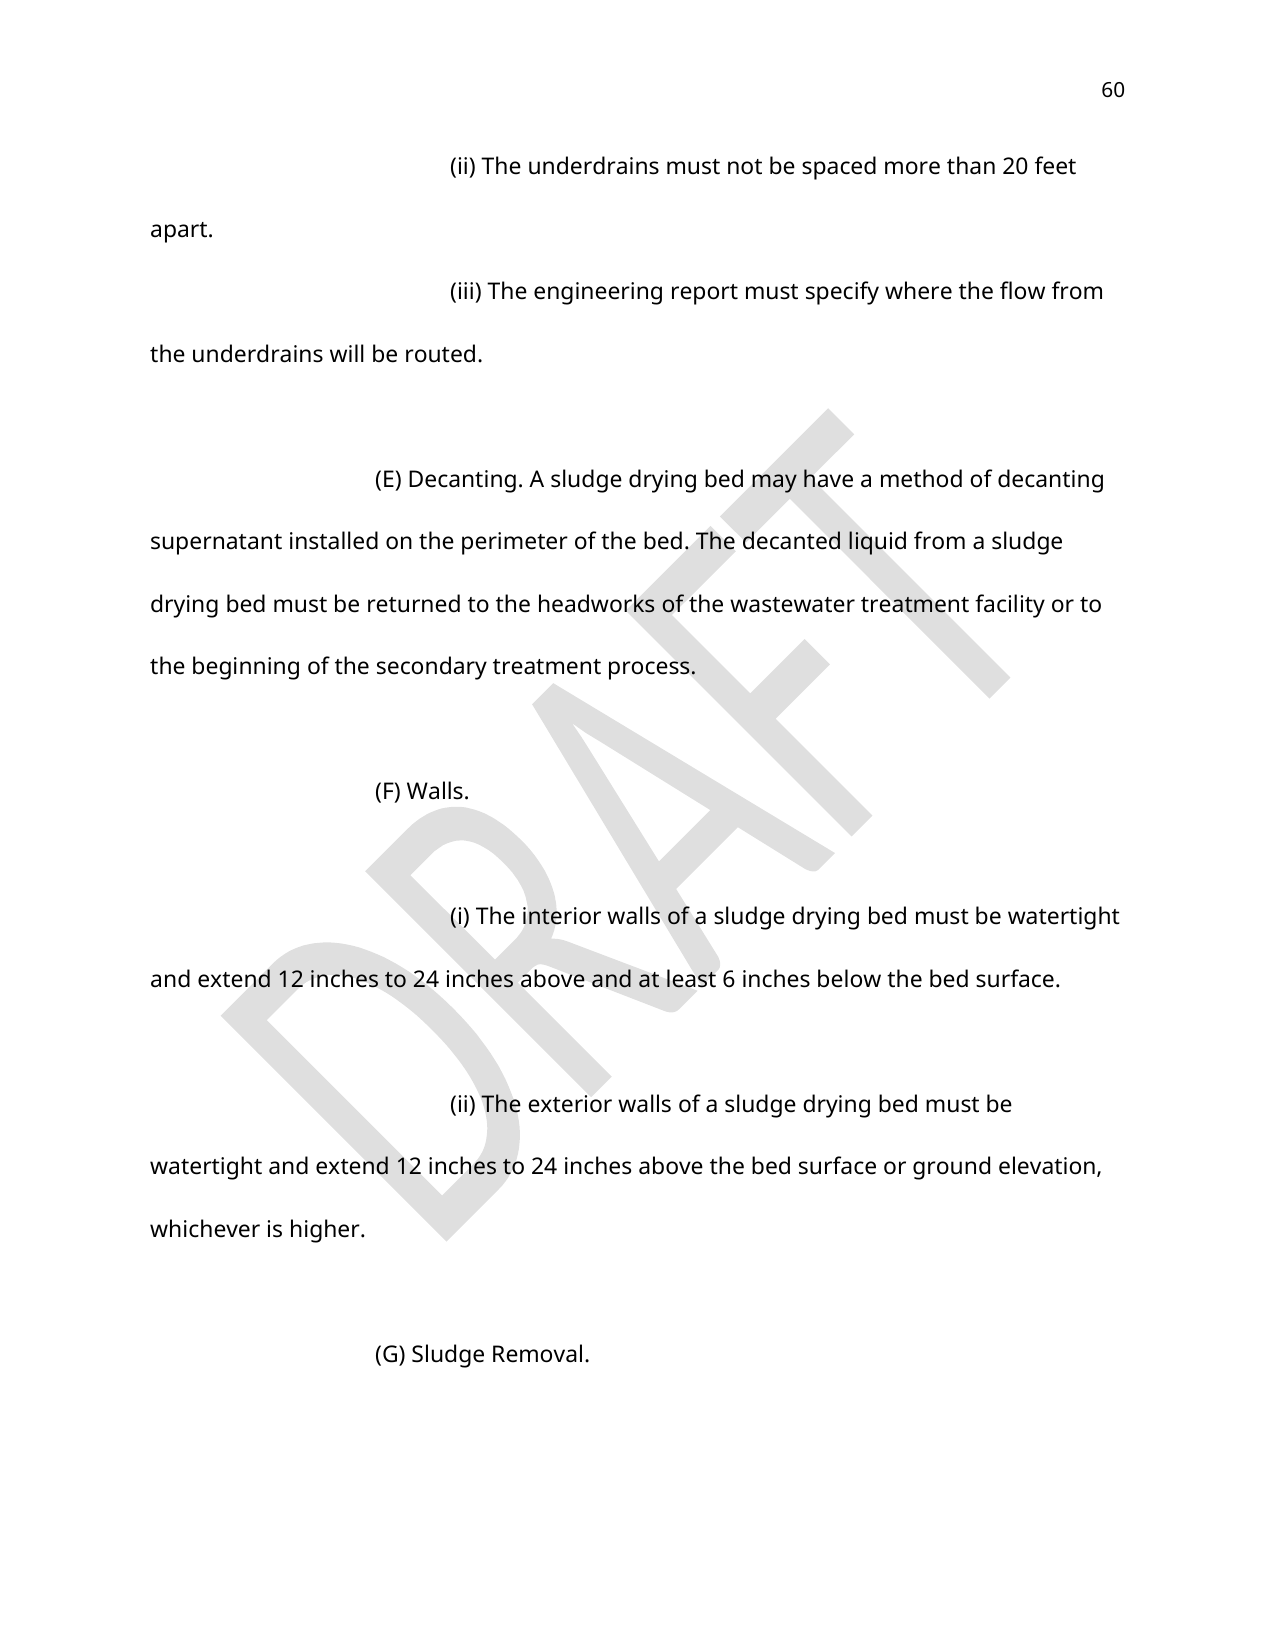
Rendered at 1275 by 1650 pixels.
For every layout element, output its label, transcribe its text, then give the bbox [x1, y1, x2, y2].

text (E) Decanting. A sludge drying bed may have a method of decanting supernatant installed on the perimeter of the bed. The decanted liquid from a sludge drying bed must be returned to the headworks of the wastewater treatment facility or to the beginning of the secondary treatment process. [150, 462, 1125, 681]
text (iii) The engineering report must specify where the flow from the underdrains will be routed. [150, 275, 1125, 369]
text (i) The interior walls of a sludge drying bed must be watertight and extend 12 inches to 24 inches above and at least 6 inches below the bed surface. [150, 900, 1125, 994]
text (F) Walls. [150, 775, 1125, 806]
text (ii) The underdrains must not be spaced more than 20 feet apart. [150, 150, 1125, 244]
text (ii) The exterior walls of a sludge drying bed must be watertight and extend 12 inches to 24 inches above the bed surface or ground elevation, whichever is higher. [150, 1087, 1125, 1244]
text (G) Sludge Removal. [150, 1337, 1125, 1369]
